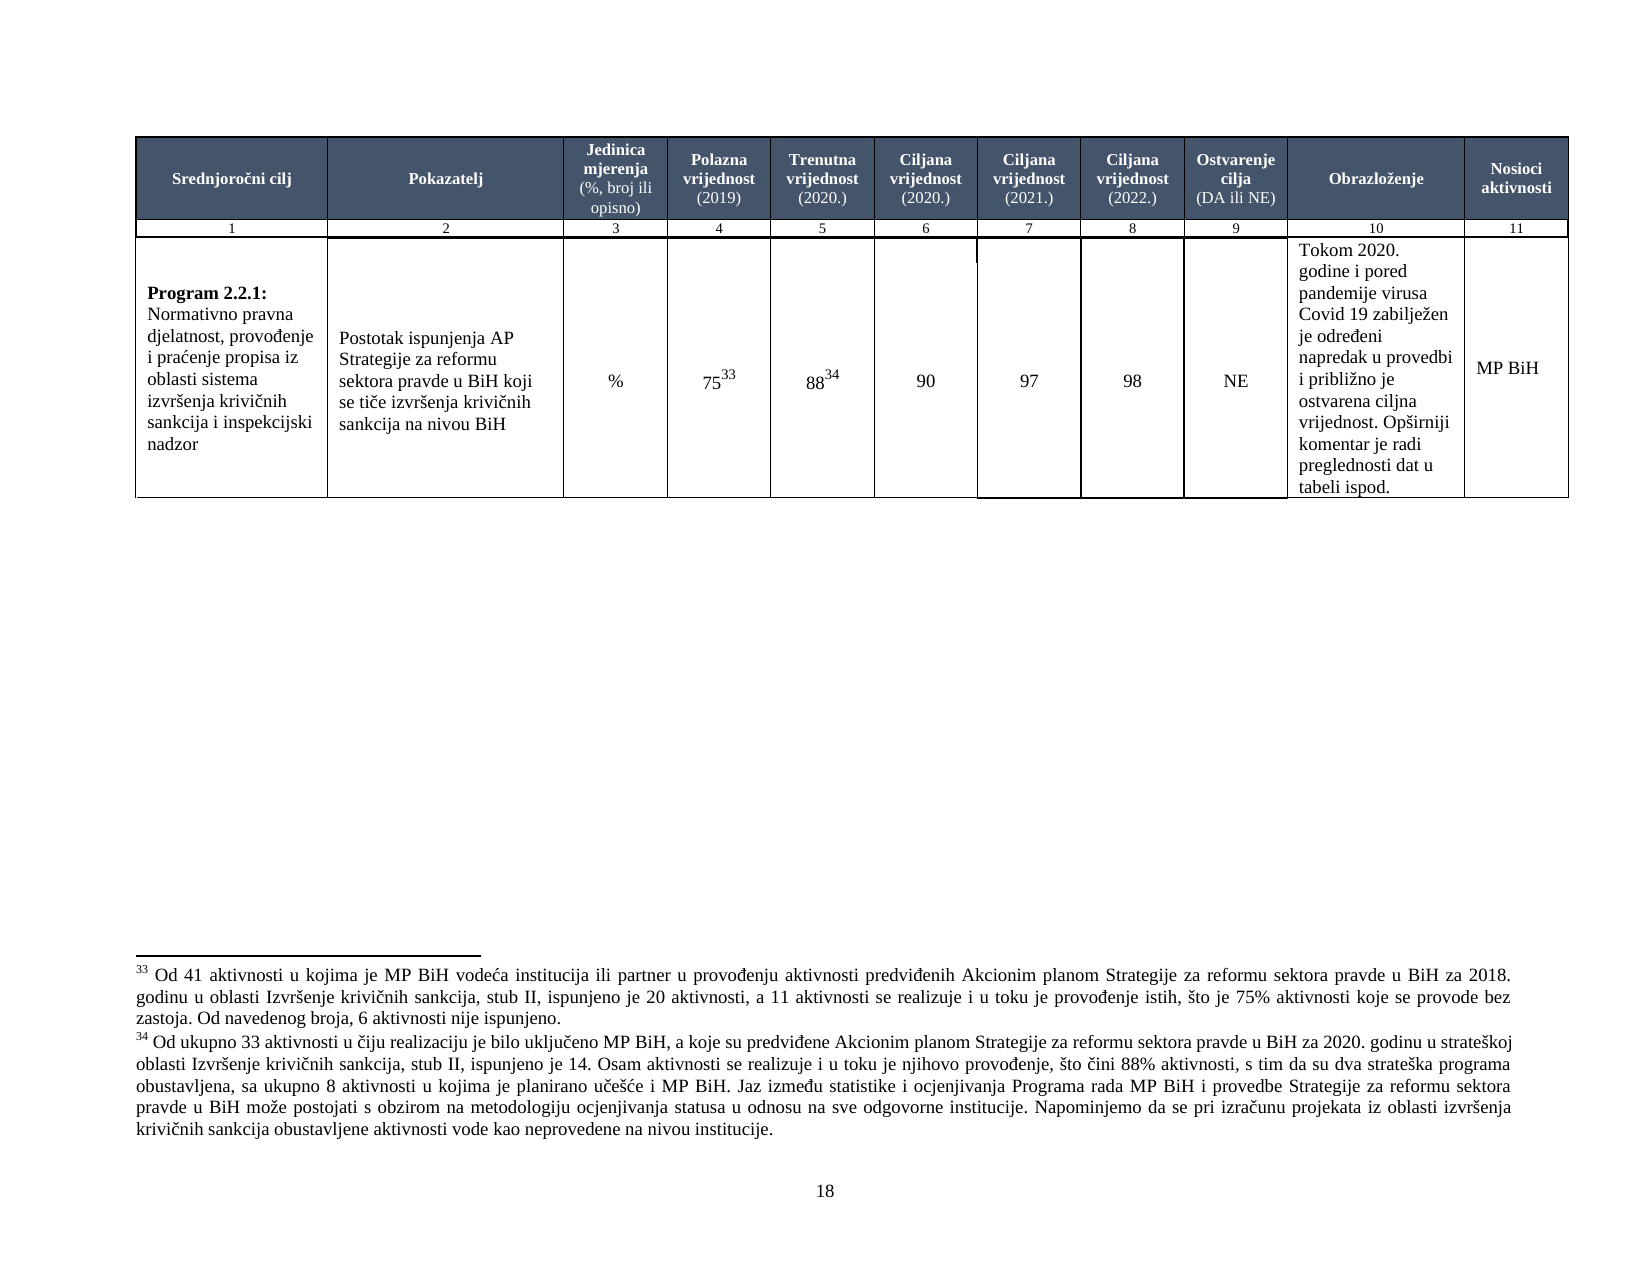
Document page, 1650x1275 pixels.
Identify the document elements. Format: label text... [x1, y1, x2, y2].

table_header Pokazatelj [328, 138, 563, 219]
table_cell [1185, 239, 1287, 263]
table_cell 7 [978, 220, 1080, 236]
table_header Jedinica mjerenja (%, broj ili opisno) [564, 138, 667, 219]
table_cell [978, 239, 1080, 263]
table_cell [564, 239, 667, 263]
table_cell [875, 239, 976, 263]
table_cell 88 [771, 263, 874, 497]
table_header Polazna vrijednost (2019) [668, 138, 770, 219]
table_cell [328, 239, 563, 263]
table_cell 5 [771, 220, 874, 236]
table_cell Program 2.2.1: Normativno pravna djelatnost, provođenje i praćenje propisa iz oblasti sistema izvršenja krivičnih sankcija i inspekcijski nadzor [136, 238, 327, 497]
table_cell 4 [668, 220, 770, 236]
table_cell [1082, 239, 1183, 263]
table_cell 75 [668, 263, 770, 497]
table_header Ciljana vrijednost (2021.) [978, 138, 1080, 219]
table_cell 11 [1465, 220, 1567, 236]
table_cell 97 [978, 263, 1080, 497]
table_cell [668, 239, 770, 263]
table_cell NE [1185, 263, 1287, 497]
table_cell % [564, 263, 667, 497]
table_cell 90 [875, 263, 977, 497]
table_header Nosioci aktivnosti [1465, 138, 1568, 219]
table_header Ciljana vrijednost (2020.) [875, 138, 977, 219]
table_header Obrazloženje [1288, 138, 1464, 219]
table_cell 98 [1082, 263, 1183, 497]
table_cell 2 [328, 220, 563, 236]
table_cell Tokom 2020. godine i pored pandemije virusa Covid 19 zabilježen je određeni napredak u provedbi i približno je ostvarena ciljna vrijednost. Opširniji komentar je radi preglednosti dat u tabeli ispod. [1288, 238, 1464, 497]
table_cell 10 [1288, 220, 1464, 236]
table_cell 6 [875, 220, 977, 236]
table_header Srednjoročni cilj [137, 138, 327, 219]
table_cell 9 [1185, 220, 1287, 236]
table_cell MP BiH [1465, 238, 1568, 497]
table_header Trenutna vrijednost (2020.) [771, 138, 874, 219]
table_header Ciljana vrijednost (2022.) [1081, 138, 1184, 219]
table_cell 8 [1081, 220, 1184, 236]
table_cell [771, 239, 874, 263]
table_cell 1 [137, 220, 327, 236]
table_header Ostvarenje cilja (DA ili NE) [1185, 138, 1287, 219]
table_cell 3 [564, 220, 667, 236]
table_cell Postotak ispunjenja AP Strategije za reformu sektora pravde u BiH koji se tiče izvršenja krivičnih sankcija na nivou BiH [328, 263, 563, 497]
